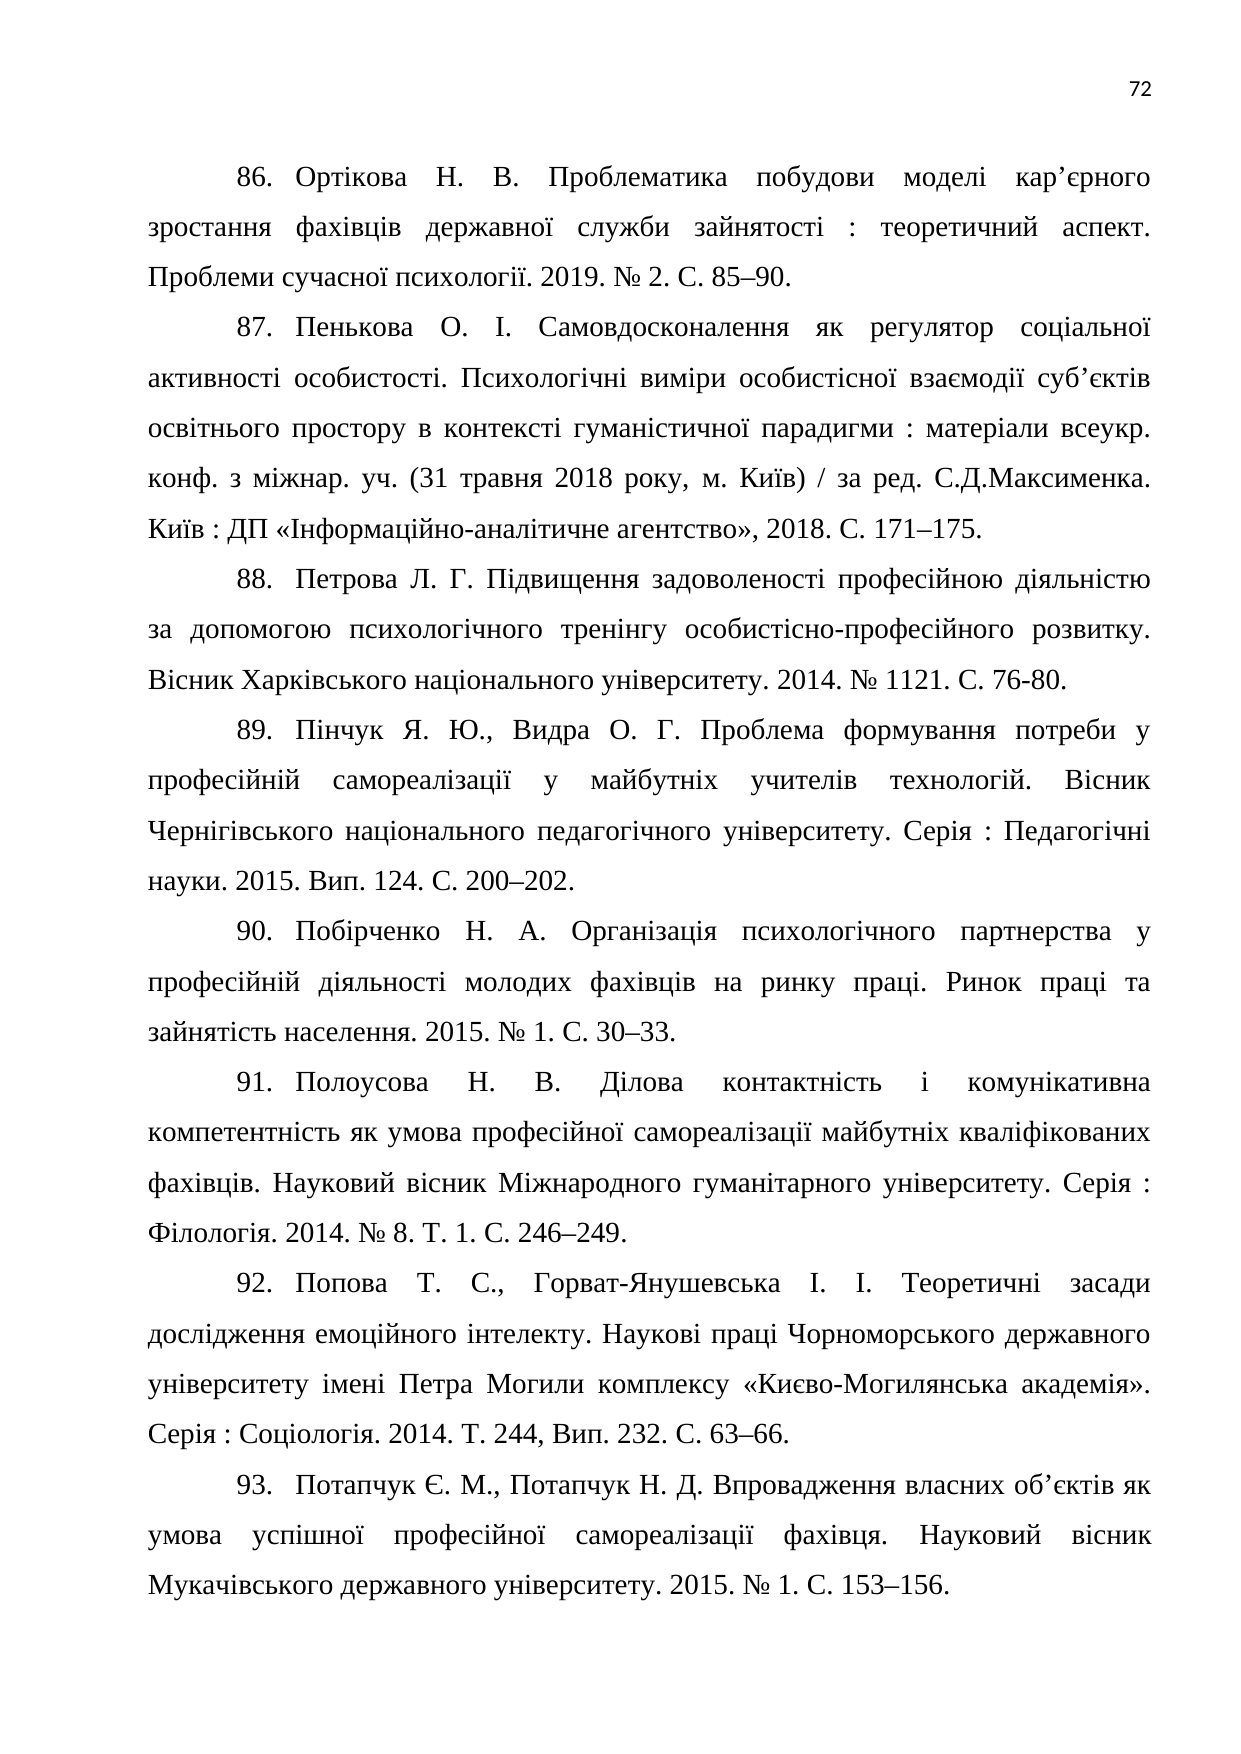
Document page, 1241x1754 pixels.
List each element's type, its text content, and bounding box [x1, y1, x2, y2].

list Ортікова Н. В. Проблематика побудови моделі кар’єрного зростання фахівців державної служби зайнятості : теоретичний аспект. Проблеми сучасної психології. 2019. № 2. С. 85–90. [148, 159, 1152, 293]
list Побірченко Н. А. Організація психологічного партнерства у професійній діяльності молодих фахівців на ринку праці. Ринок праці та зайнятість населення. 2015. № 1. С. 30–33. [148, 913, 1152, 1047]
list Петрова Л. Г. Підвищення задоволеності професійною діяльністю за допомогою психологічного тренінгу особистісно-професійного розвитку. Вісник Харківського національного університету. 2014. № 1121. С. 76-80. [148, 561, 1152, 695]
list Пенькова О. І. Самовдосконалення як регулятор соціальної активності особистості. Психологічні виміри особистісної взаємодії суб’єктів освітнього простору в контексті гуманістичної парадигми : матеріали всеукр. конф. з міжнар. уч. (31 травня 2018 року, м. Київ) / за ред. С.Д.Максименка. Київ : ДП «Інформаційно-аналітичне агентство», 2018. С. 171–175. [148, 309, 1152, 544]
list Потапчук Є. М., Потапчук Н. Д. Впровадження власних об’єктів як умова успішної професійної самореалізації фахівця. Науковий вісник Мукачівського державного університету. 2015. № 1. С. 153–156. [148, 1467, 1152, 1601]
list Пінчук Я. Ю., Видра О. Г. Проблема формування потреби у професійній самореалізації у майбутніх учителів технологій. Вісник Чернігівського національного педагогічного університету. Серія : Педагогічні науки. 2015. Вип. 124. С. 200–202. [148, 712, 1152, 897]
list Попова Т. С., Горват-Янушевська І. І. Теоретичні засади дослідження емоційного інтелекту. Наукові праці Чорноморського державного університету імені Петра Могили комплексу «Києво-Могилянська академія». Серія : Соціологія. 2014. Т. 244, Вип. 232. С. 63–66. [148, 1266, 1152, 1450]
list Полоусова Н. В. Ділова контактність і комунікативна компетентність як умова професійної самореалізації майбутніх кваліфікованих фахівців. Науковий вісник Міжнародного гуманітарного університету. Серія : Філологія. 2014. № 8. Т. 1. С. 246–249. [148, 1064, 1152, 1249]
